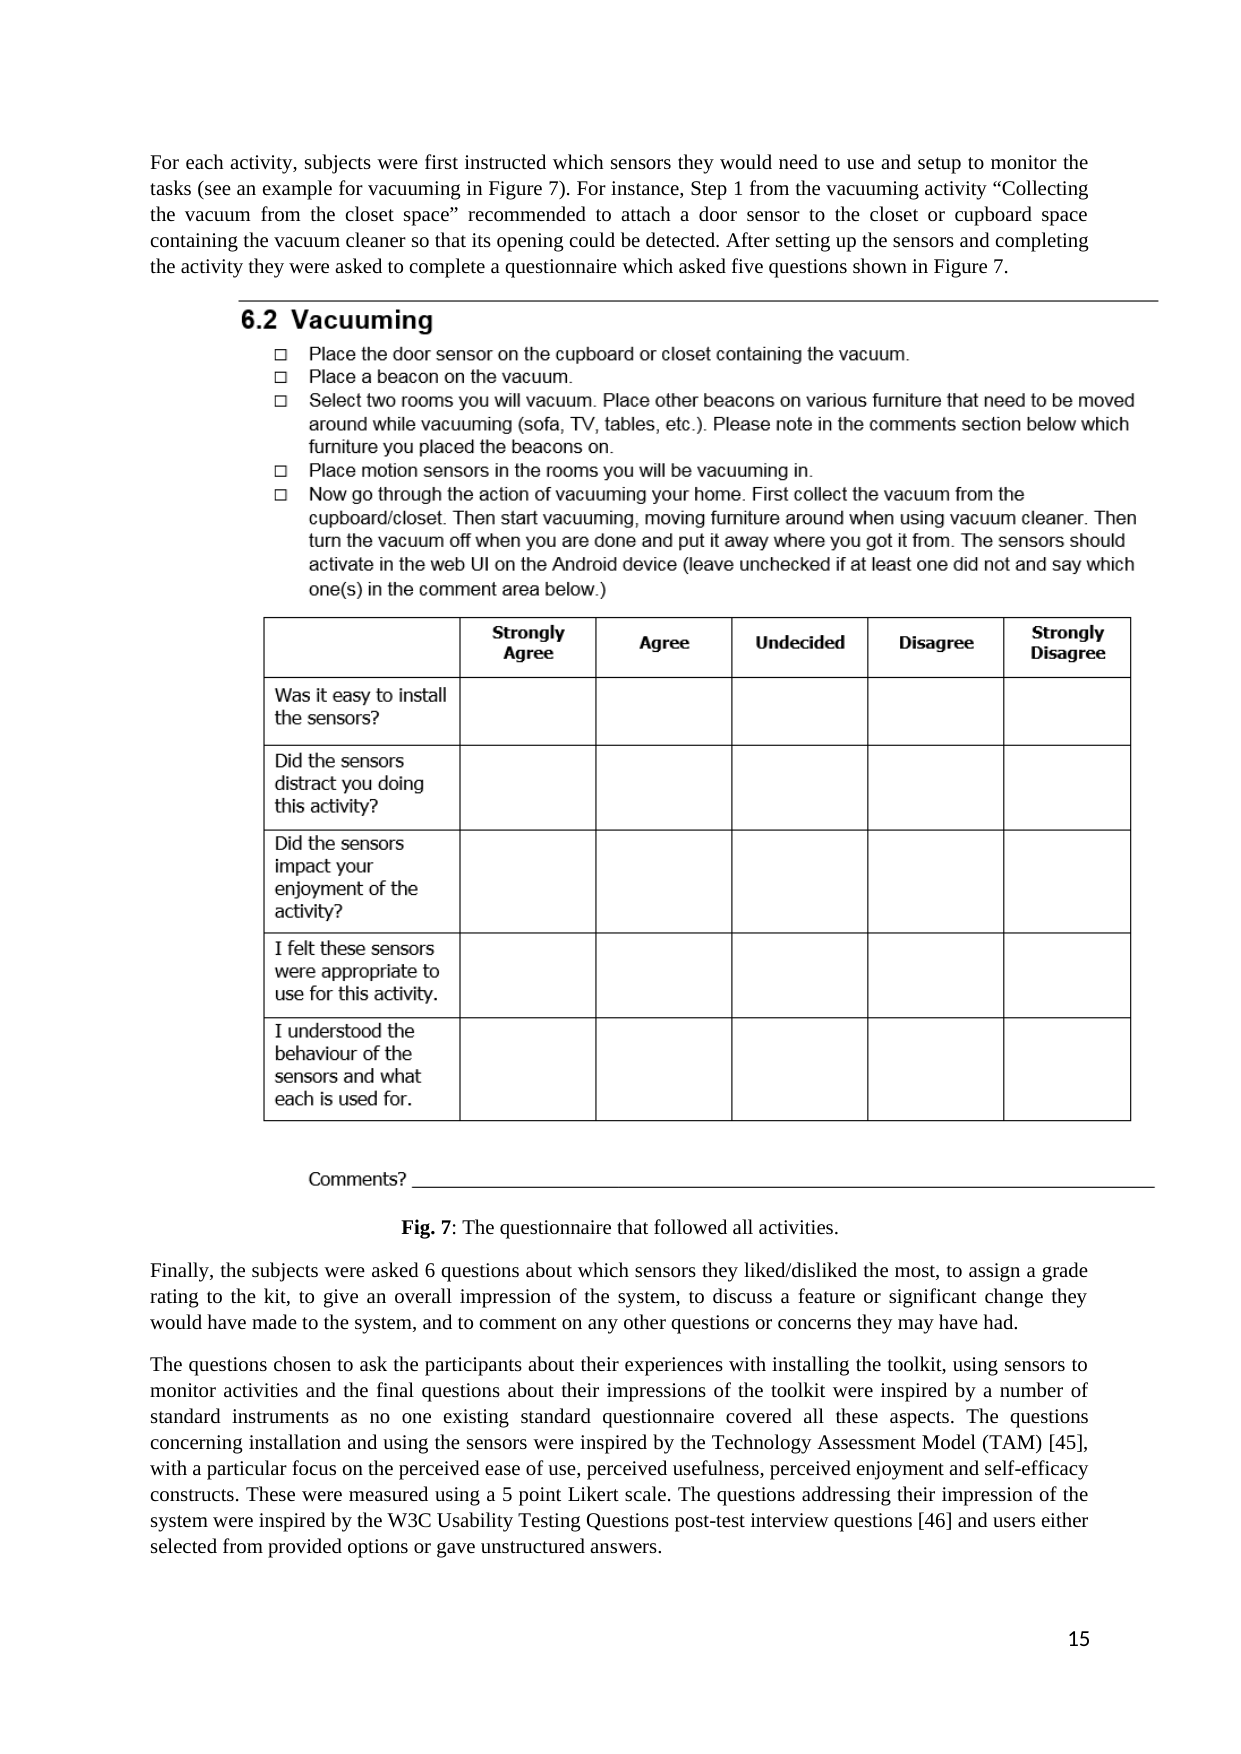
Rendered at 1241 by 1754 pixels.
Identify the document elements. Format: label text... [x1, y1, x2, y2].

text Finally, the subjects were asked 6 questions about which sensors they liked/disliked the most, to assign a grade rating to the kit, to give an overall impression of the system, to discuss a feature or significant change they would have made to the system, and to comment on any other questions or concerns they may have had. [150, 1258, 1090, 1334]
text The questions chosen to ask the participants about their experiences with installing the toolkit, using sensors to monitor activities and the final questions about their impressions of the toolkit were inspired by a number of standard instruments as no one existing standard questionnaire covered all these aspects. The questions concerning installation and using the sensors were inspired by the Technology Assessment Model (TAM) [45], with a particular focus on the perceived ease of use, perceived usefulness, perceived enjoyment and self-efficacy constructs. These were measured using a 5 point Likert scale. The questions addressing their impression of the system were inspired by the W3C Usability Testing Questions post-test interview questions [46] and users either selected from provided options or gave unstructured answers. [150, 1352, 1090, 1558]
text Fig. 7: The questionnaire that followed all activities. [150, 1215, 1090, 1239]
text For each activity, subjects were first instructed which sensors they would need to use and setup to monitor the tasks (see an example for vacuuming in Figure 7). For instance, Step 1 from the vacuuming activity “Collecting the vacuum from the closet space” recommended to attach a door sensor to the closet or cupboard space containing the vacuum cleaner so that its opening could be detected. After setting up the sensors and completing the activity they were asked to complete a questionnaire which asked five questions shown in Figure 7. [150, 150, 1090, 278]
picture [225, 296, 1163, 1197]
